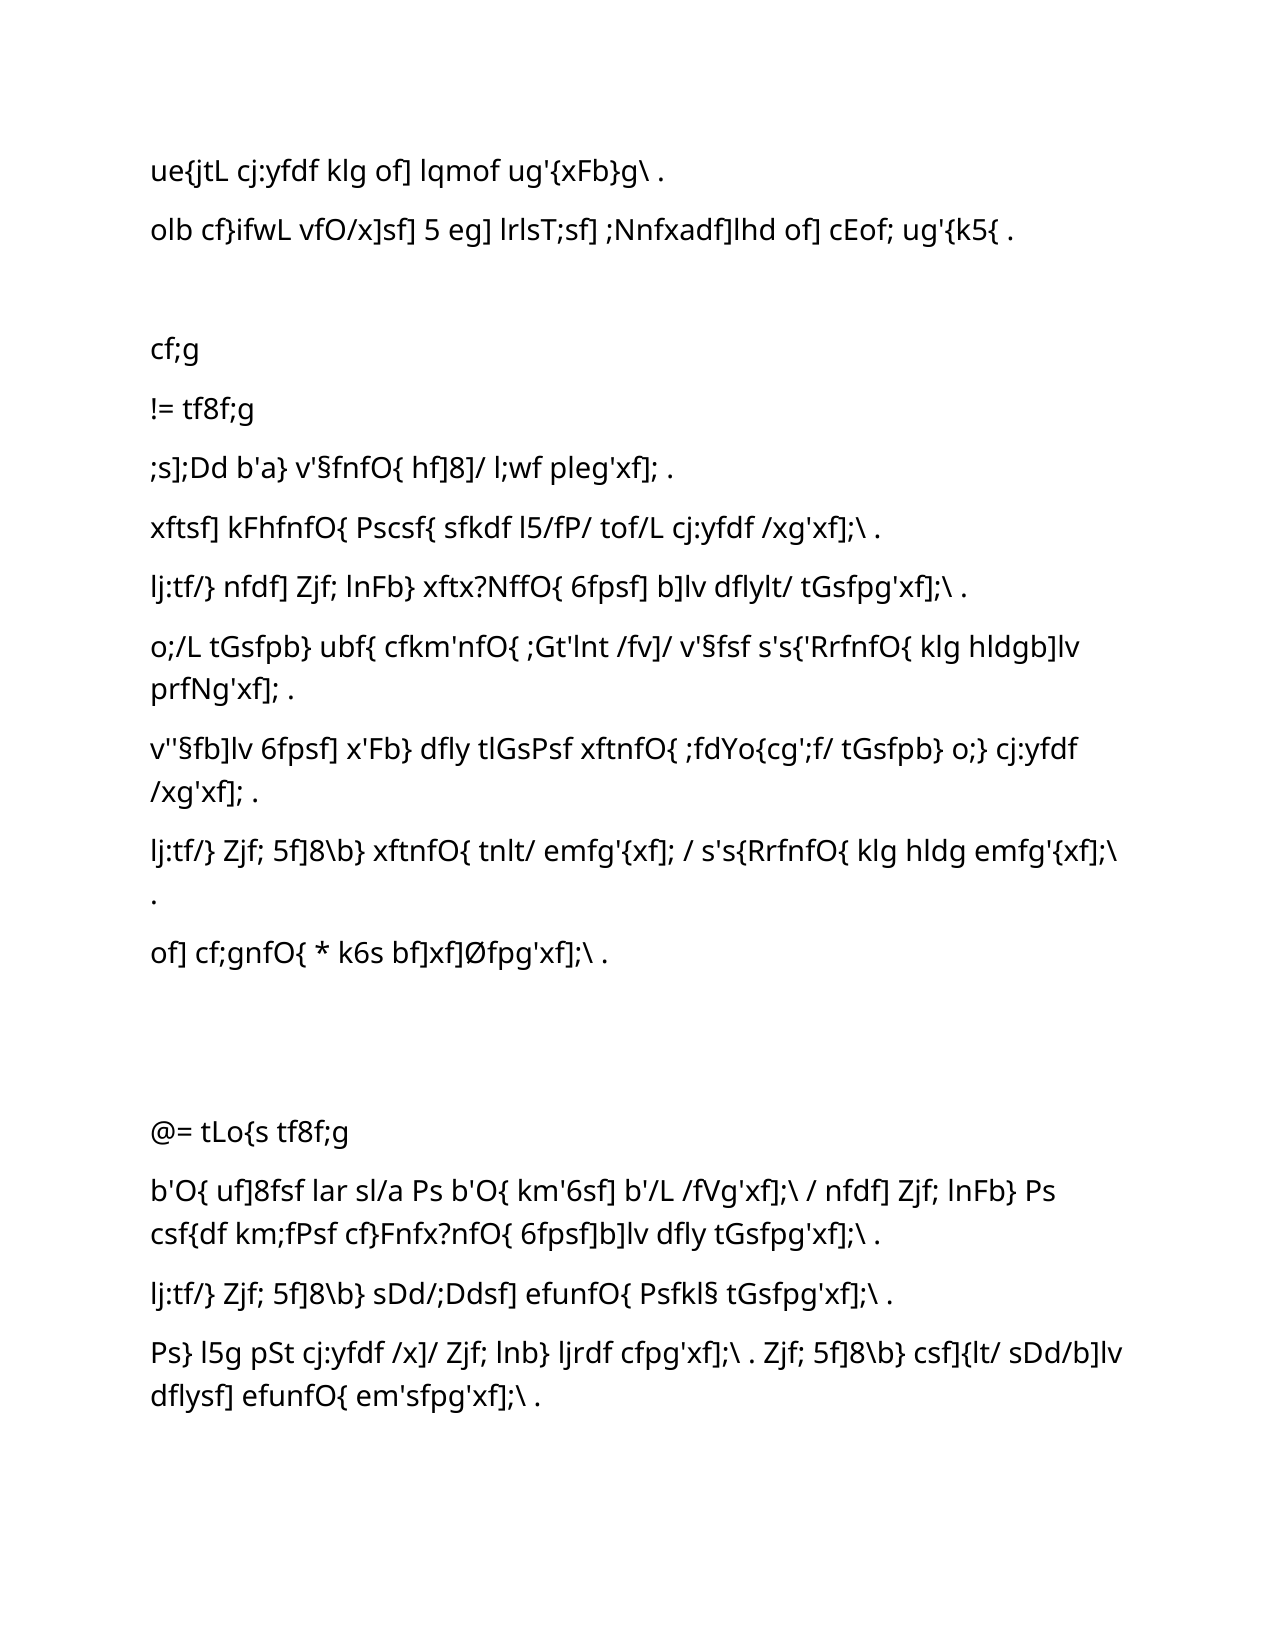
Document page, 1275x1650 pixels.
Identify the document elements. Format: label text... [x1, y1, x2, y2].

text @= tLo{s tf8f;g [150, 1111, 1125, 1151]
text lj:tf/} Zjf; 5f]8\b} xftnfO{ tnlt/ emfg'{xf]; / s's{RrfnfO{ klg hldg emfg'{xf];\ . [150, 830, 1125, 913]
text lj:tf/} Zjf; 5f]8\b} sDd/;Ddsf] efunfO{ Psfkl§ tGsfpg'xf];\ . [150, 1273, 1125, 1313]
text != tf8f;g [150, 388, 1125, 428]
text of] cf;gnfO{ * k6s bf]xf]Øfpg'xf];\ . [150, 933, 1125, 972]
text v''§fb]lv 6fpsf] x'Fb} dfly tlGsPsf xftnfO{ ;fdYo{cg';f/ tGsfpb} o;} cj:yfdf /xg'xf]; . [150, 728, 1125, 811]
text b'O{ uf]8fsf lar sl/a Ps b'O{ km'6sf] b'/L /fVg'xf];\ / nfdf] Zjf; lnFb} Ps csf{df km;fPsf cf}Fnfx?nfO{ 6fpsf]b]lv dfly tGsfpg'xf];\ . [150, 1171, 1125, 1253]
text xftsf] kFhfnfO{ Pscsf{ sfkdf l5/fP/ tof/L cj:yfdf /xg'xf];\ . [150, 507, 1125, 547]
text ue{jtL cj:yfdf klg of] lqmof ug'{xFb}g\ . [150, 150, 1125, 190]
text lj:tf/} nfdf] Zjf; lnFb} xftx?NffO{ 6fpsf] b]lv dflylt/ tGsfpg'xf];\ . [150, 566, 1125, 606]
text cf;g [150, 328, 1125, 368]
text o;/L tGsfpb} ubf{ cfkm'nfO{ ;Gt'lnt /fv]/ v'§fsf s's{'RrfnfO{ klg hldgb]lv prfNg'xf]; . [150, 626, 1125, 708]
text Ps} l5g pSt cj:yfdf /x]/ Zjf; lnb} ljrdf cfpg'xf];\ . Zjf; 5f]8\b} csf]{lt/ sDd/b]lv dflysf] efunfO{ em'sfpg'xf];\ . [150, 1332, 1125, 1415]
text olb cf}ifwL vfO/x]sf] 5 eg] lrlsT;sf] ;Nnfxadf]lhd of] cEof; ug'{k5{ . [150, 209, 1125, 249]
text ;s];Dd b'a} v'§fnfO{ hf]8]/ l;wf pleg'xf]; . [150, 447, 1125, 487]
